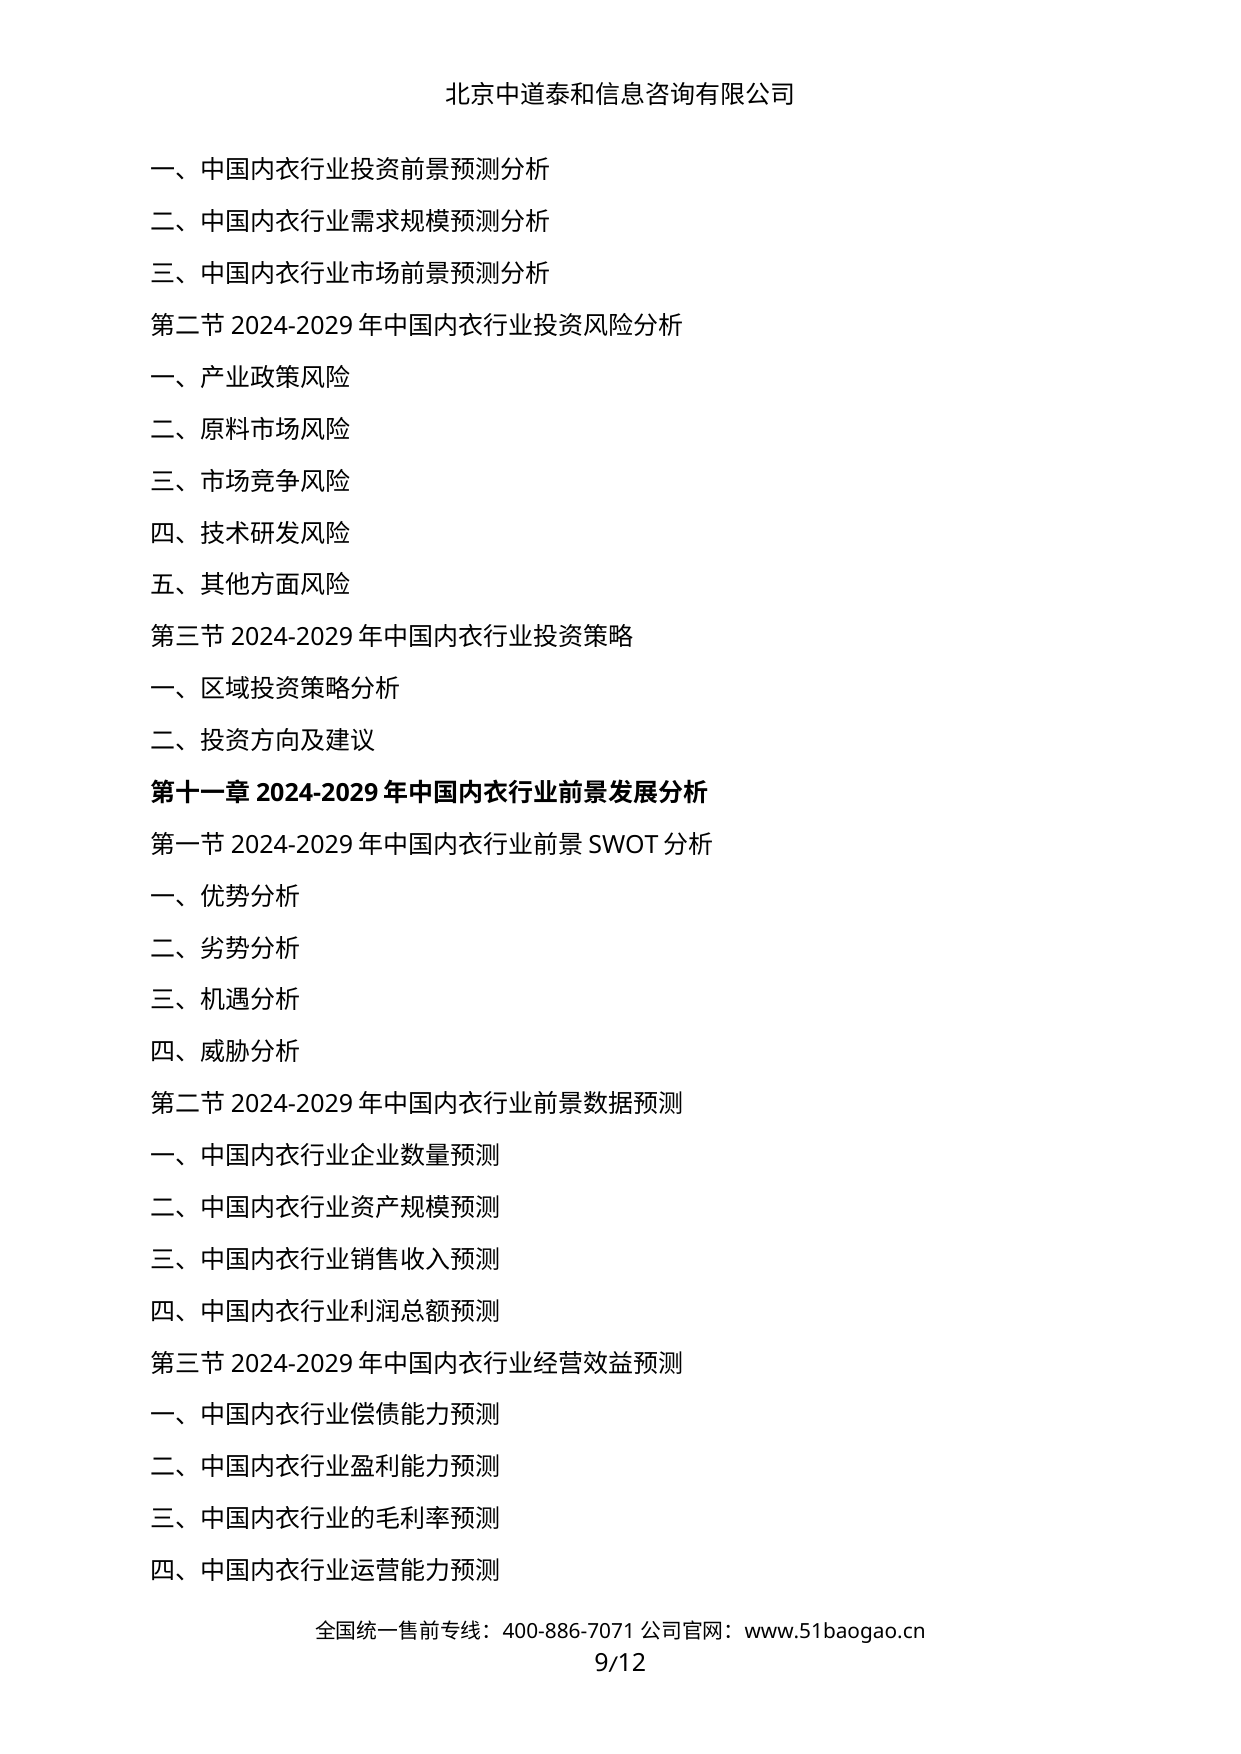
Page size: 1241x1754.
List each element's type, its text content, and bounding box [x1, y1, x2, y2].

text 四、中国内衣行业运营能力预测 [150, 1551, 1090, 1587]
text 一、中国内衣行业企业数量预测 [150, 1136, 1090, 1172]
text 四、中国内衣行业利润总额预测 [150, 1291, 1090, 1327]
text 三、机遇分析 [150, 980, 1090, 1016]
text 第十一章 2024-2029年中国内衣行业前景发展分析 [150, 772, 1090, 809]
text 二、劣势分析 [150, 928, 1090, 964]
text 三、中国内衣行业市场前景预测分析 [150, 254, 1090, 290]
text 一、区域投资策略分析 [150, 669, 1090, 705]
text 第三节 2024-2029年中国内衣行业投资策略 [150, 617, 1090, 653]
text 一、中国内衣行业投资前景预测分析 [150, 150, 1090, 186]
text 二、中国内衣行业盈利能力预测 [150, 1447, 1090, 1483]
text 二、中国内衣行业需求规模预测分析 [150, 202, 1090, 238]
text 四、威胁分析 [150, 1032, 1090, 1068]
text 一、产业政策风险 [150, 357, 1090, 394]
text 二、中国内衣行业资产规模预测 [150, 1187, 1090, 1224]
text 三、中国内衣行业销售收入预测 [150, 1239, 1090, 1276]
text 第一节 2024-2029年中国内衣行业前景SWOT分析 [150, 824, 1090, 861]
text 三、中国内衣行业的毛利率预测 [150, 1499, 1090, 1535]
text 一、中国内衣行业偿债能力预测 [150, 1395, 1090, 1431]
text 一、优势分析 [150, 876, 1090, 912]
text 第三节 2024-2029年中国内衣行业经营效益预测 [150, 1343, 1090, 1379]
text 四、技术研发风险 [150, 513, 1090, 549]
text 第二节 2024-2029年中国内衣行业投资风险分析 [150, 306, 1090, 342]
text 二、投资方向及建议 [150, 721, 1090, 757]
text 五、其他方面风险 [150, 565, 1090, 601]
text 二、原料市场风险 [150, 409, 1090, 446]
text 三、市场竞争风险 [150, 461, 1090, 497]
text 第二节 2024-2029年中国内衣行业前景数据预测 [150, 1084, 1090, 1120]
